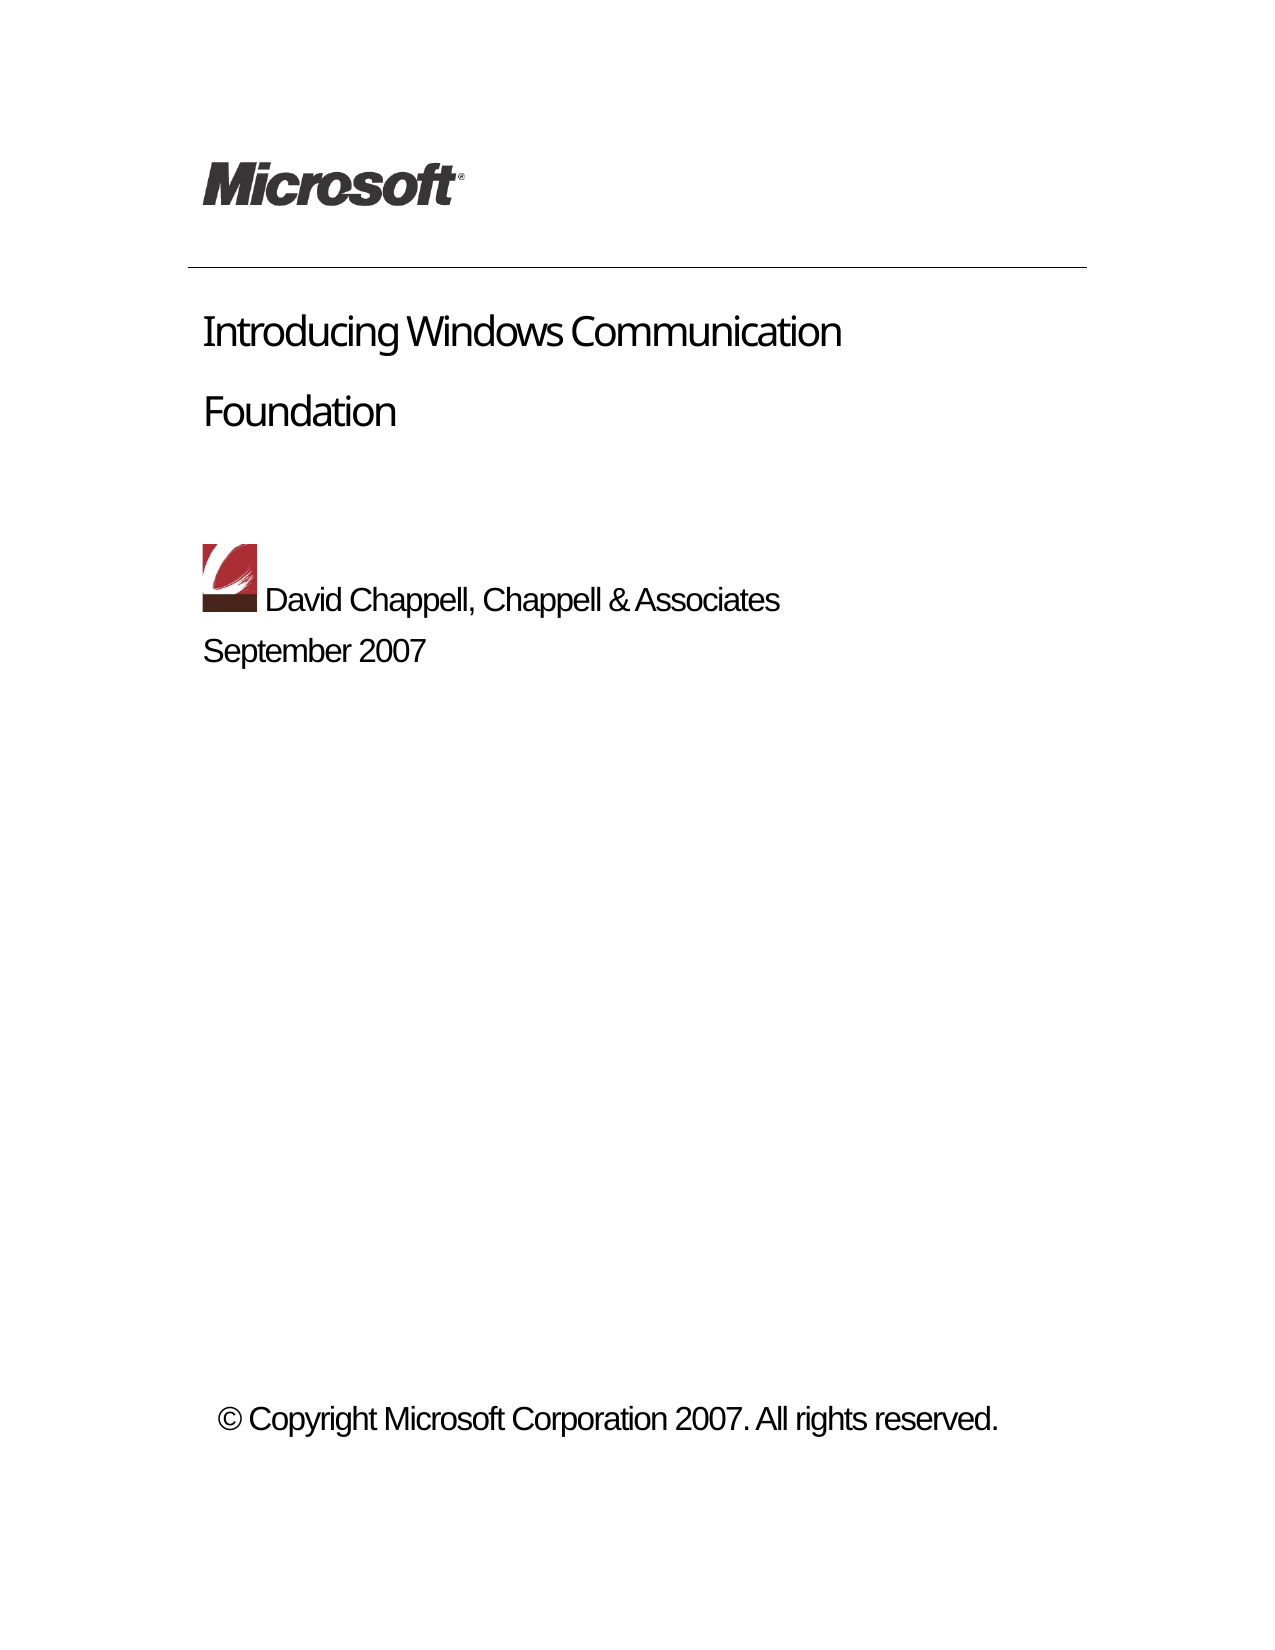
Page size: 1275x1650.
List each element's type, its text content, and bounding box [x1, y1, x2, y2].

title Foundation [187, 347, 1087, 438]
picture [202, 162, 465, 206]
subtitle © Copyright Microsoft Corporation 2007. All rights reserved. [187, 1399, 1087, 1437]
picture [202, 544, 257, 612]
subtitle David Chappell, Chappell & Associates [187, 544, 1087, 619]
title Introducing Windows Communication [187, 268, 1087, 347]
subtitle September 2007 [187, 631, 1087, 670]
